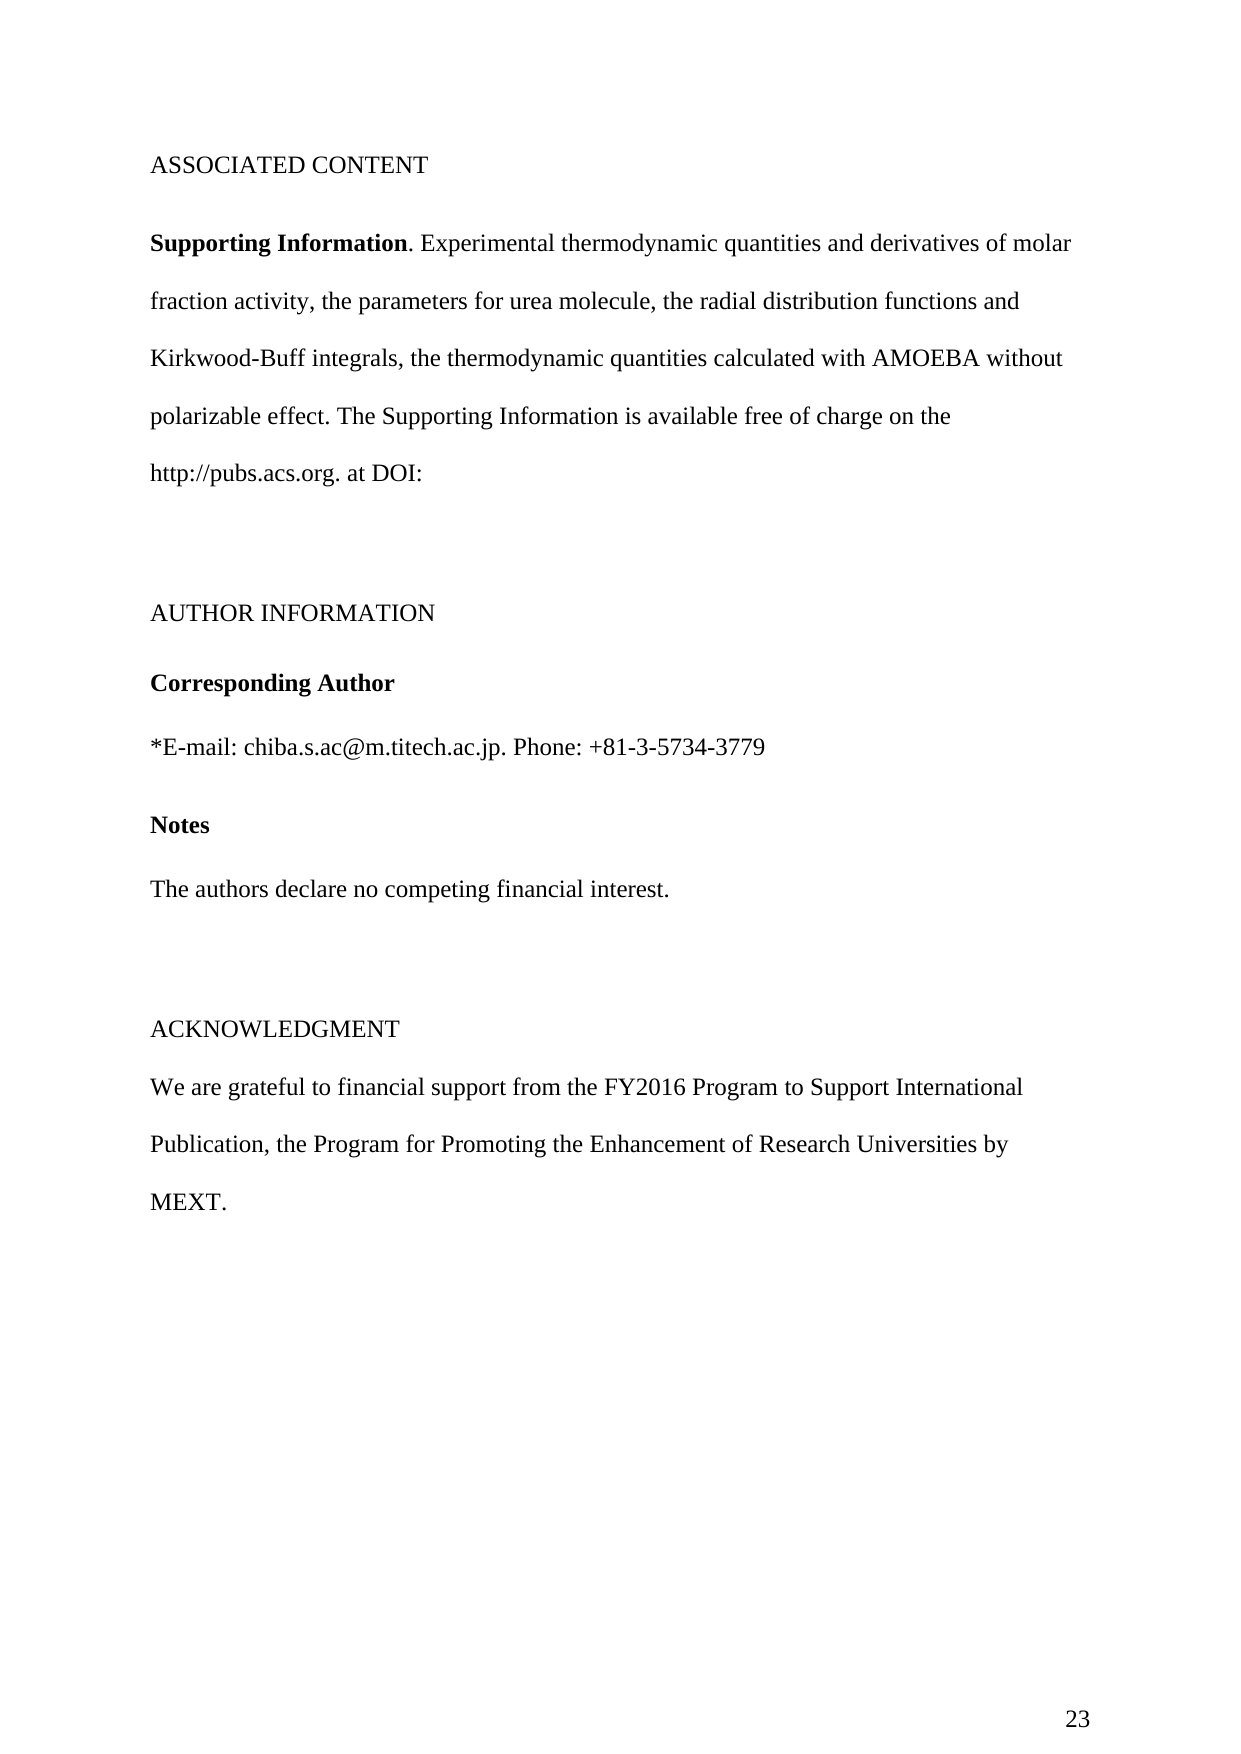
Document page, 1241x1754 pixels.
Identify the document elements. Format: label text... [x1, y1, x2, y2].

subtitle Corresponding Author [150, 668, 1090, 697]
text *E-mail: chiba.s.ac@m.titech.ac.jp. Phone: +81-3-5734-3779 [150, 732, 1090, 761]
text We are grateful to financial support from the FY2016 Program to Support International Publication, the Program for Promoting the Enhancement of Research Universities by MEXT. [150, 1072, 1090, 1215]
subtitle Notes [150, 810, 1090, 839]
text ASSOCIATED CONTENT [150, 150, 1090, 179]
text The authors declare no competing financial interest. [150, 874, 1090, 903]
text AUTHOR INFORMATION [150, 598, 1090, 627]
text Supporting Information. Experimental thermodynamic quantities and derivatives of molar fraction activity, the parameters for urea molecule, the radial distribution functions and Kirkwood-Buff integrals, the thermodynamic quantities calculated with AMOEBA without polarizable effect. The Supporting Information is available free of charge on the http://pubs.acs.org. at DOI: [150, 228, 1090, 487]
text ACKNOWLEDGMENT [150, 1014, 1090, 1043]
